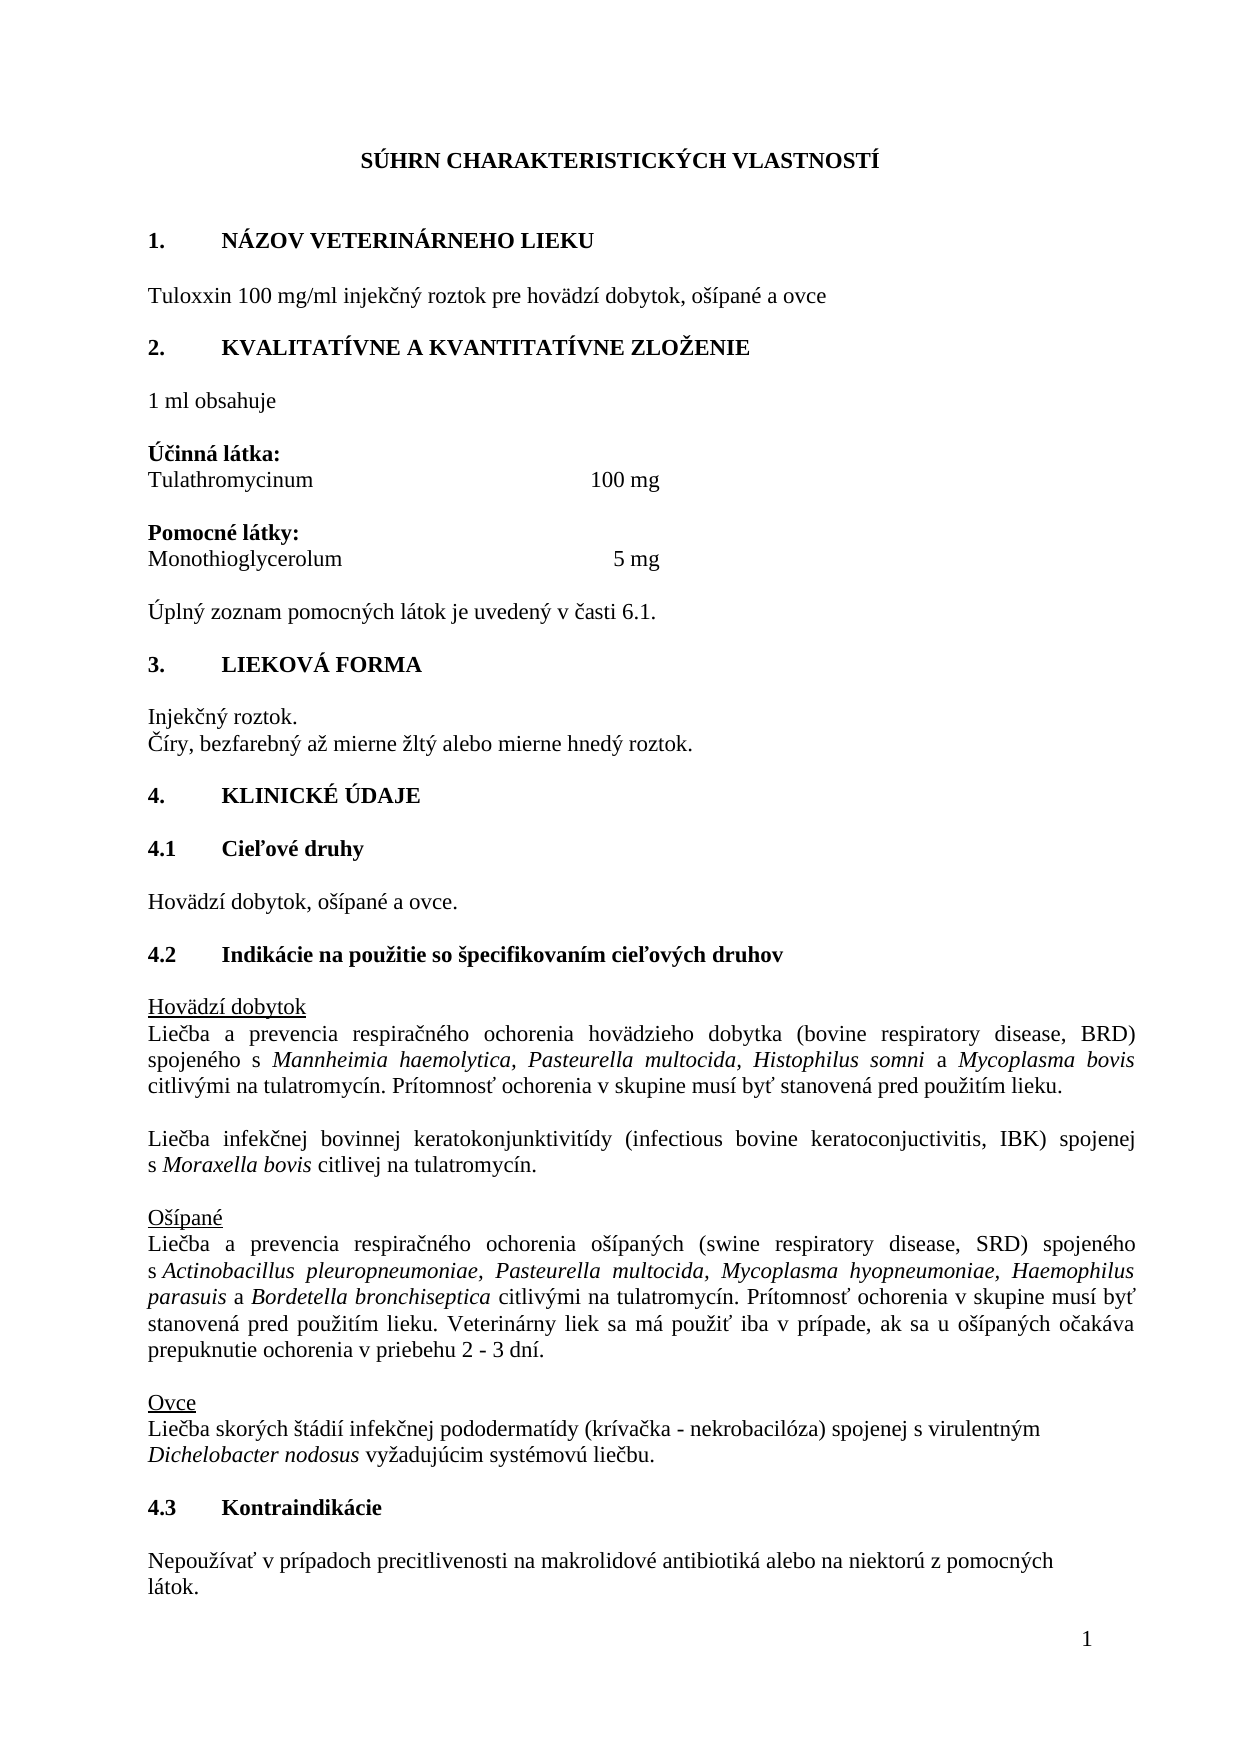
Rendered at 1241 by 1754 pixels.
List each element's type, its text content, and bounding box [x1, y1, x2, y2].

text Ošípané [148, 1204, 1093, 1231]
text Číry, bezfarebný až mierne žltý alebo mierne hnedý roztok. [148, 730, 1093, 756]
text Účinná látka: [148, 440, 1093, 466]
text 2. KVALITATÍVNE A KVANTITATÍVNE ZLOŽENIE [148, 334, 1093, 361]
text 3. LIEKOVÁ FORMA [148, 651, 1093, 677]
text SÚHRN CHARAKTERISTICKÝCH VLASTNOSTÍ [148, 148, 1093, 174]
text 4.3 Kontraindikácie [148, 1494, 1093, 1520]
text Liečba a prevencia respiračného ochorenia ošípaných (swine respiratory disease, SRD) spojeného s Actinobacillus pleuropneumoniae, Pasteurella multocida, Mycoplasma hyopneumoniae, Haemophilus parasuis a Bordetella bronchiseptica citlivými na tulatromycín. Prítomnosť ochorenia v skupine musí byť stanovená pred použitím lieku. Veterinárny liek sa má použiť iba v prípade, ak sa u ošípaných očakáva prepuknutie ochorenia v priebehu 2 - 3 dní. [148, 1231, 1137, 1362]
text 1 ml obsahuje [148, 387, 1093, 413]
text Hovädzí dobytok, ošípané a ovce. [148, 888, 1093, 914]
text Liečba skorých štádií infekčnej pododermatídy (krívačka - nekrobacilóza) spojenej s virulentným Dichelobacter nodosus vyžadujúcim systémovú liečbu. [148, 1415, 1137, 1468]
text Liečba infekčnej bovinnej keratokonjunktivitídy (infectious bovine keratoconjuctivitis, IBK) spojenej s Moraxella bovis citlivej na tulatromycín. [148, 1125, 1137, 1178]
text Tulathromycinum 100 mg [148, 466, 1093, 493]
text Monothioglycerolum 5 mg [148, 545, 1093, 572]
text 4.1 Cieľové druhy [148, 835, 1093, 862]
text Liečba a prevencia respiračného ochorenia hovädzieho dobytka (bovine respiratory disease, BRD) spojeného s Mannheimia haemolytica, Pasteurella multocida, Histophilus somni a Mycoplasma bovis citlivými na tulatromycín. Prítomnosť ochorenia v skupine musí byť stanovená pred použitím lieku. [148, 1020, 1137, 1099]
text 1. NÁZOV VETERINÁRNEHO LIEKU [148, 227, 1093, 253]
text Pomocné látky: [148, 519, 1093, 545]
text Tuloxxin 100 mg/ml injekčný roztok pre hovädzí dobytok, ošípané a ovce [148, 282, 1093, 308]
text Úplný zoznam pomocných látok je uvedený v časti 6.1. [148, 598, 1093, 624]
text Hovädzí dobytok [148, 993, 1093, 1020]
text Nepoužívať v prípadoch precitlivenosti na makrolidové antibiotiká alebo na niektorú z pomocných látok. [148, 1547, 1093, 1599]
text 4. KLINICKÉ ÚDAJE [148, 782, 1093, 809]
text Injekčný roztok. [148, 703, 1093, 730]
text Ovce [148, 1389, 1093, 1415]
text 4.2 Indikácie na použitie so špecifikovaním cieľových druhov [148, 941, 1093, 967]
